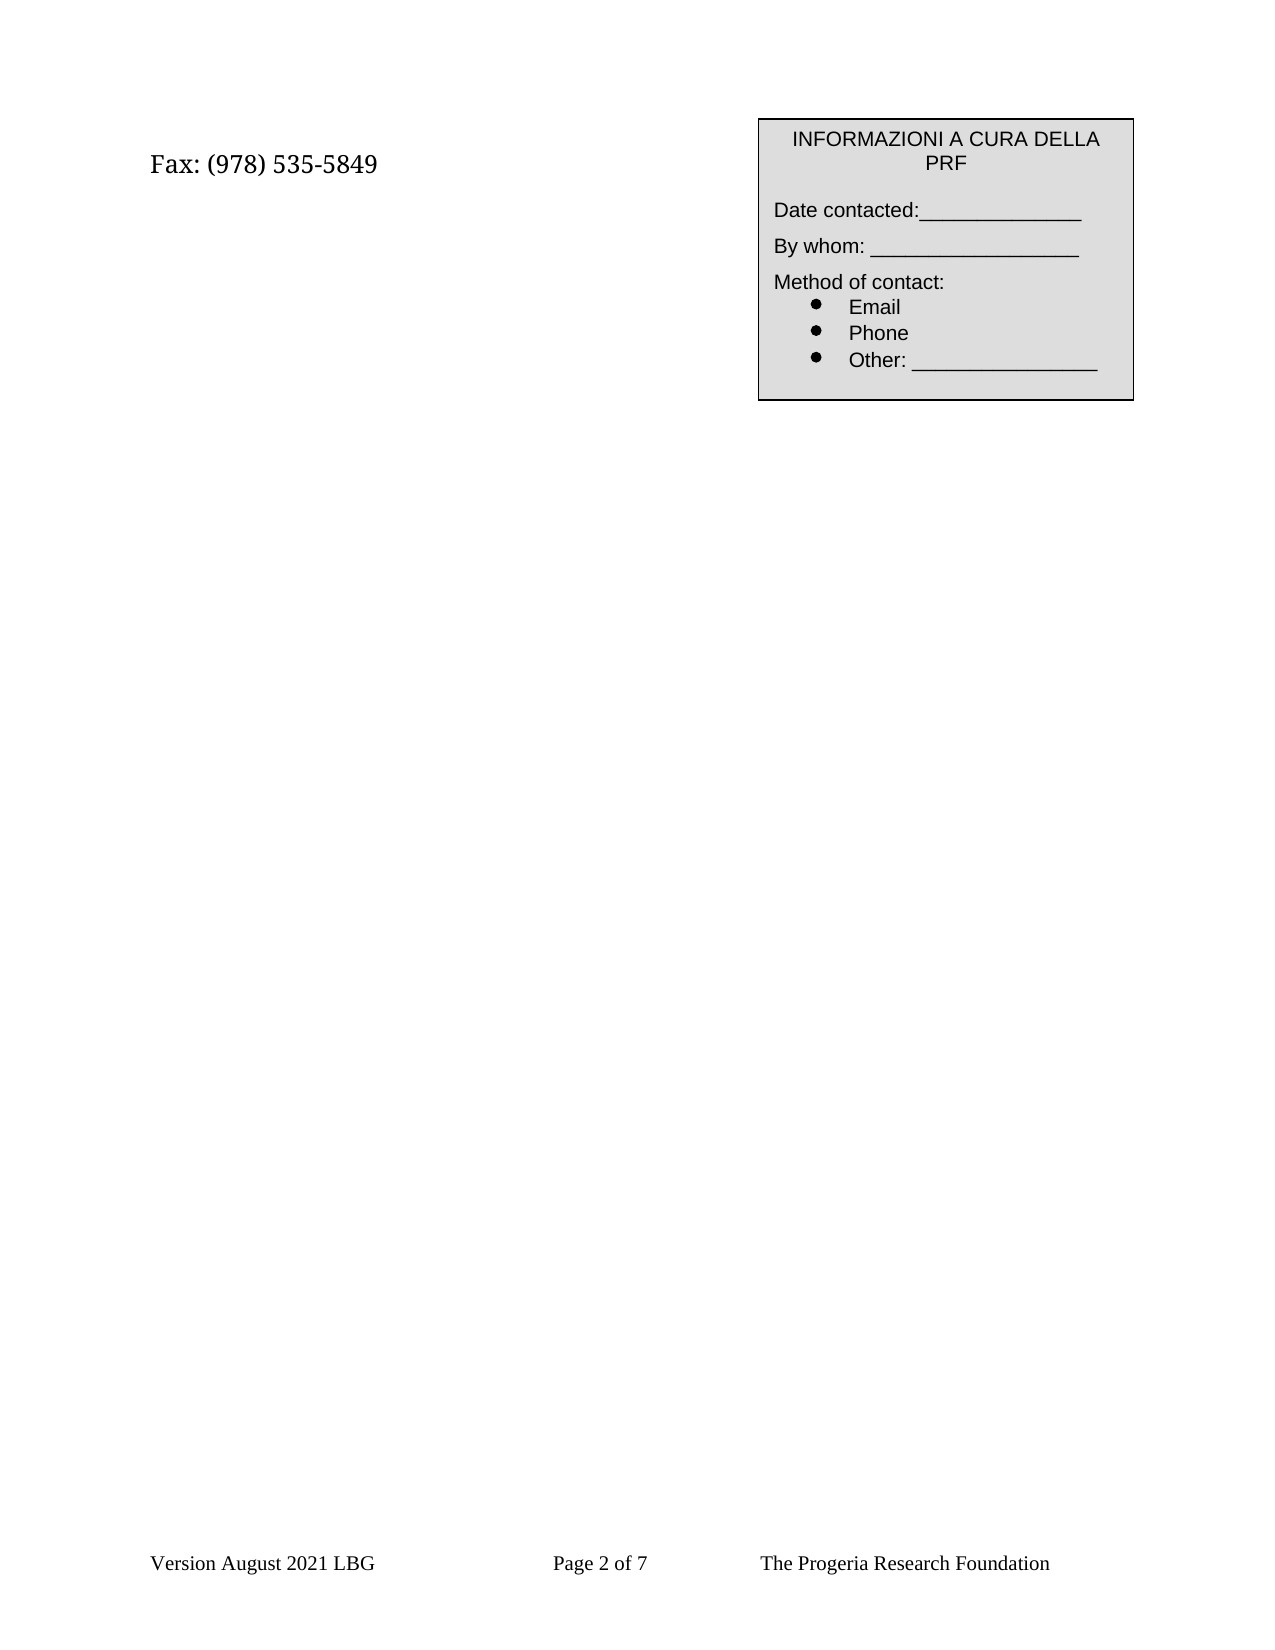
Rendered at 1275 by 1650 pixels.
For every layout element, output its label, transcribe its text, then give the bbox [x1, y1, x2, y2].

text Fax: (978) 535-5849 [150, 147, 758, 181]
